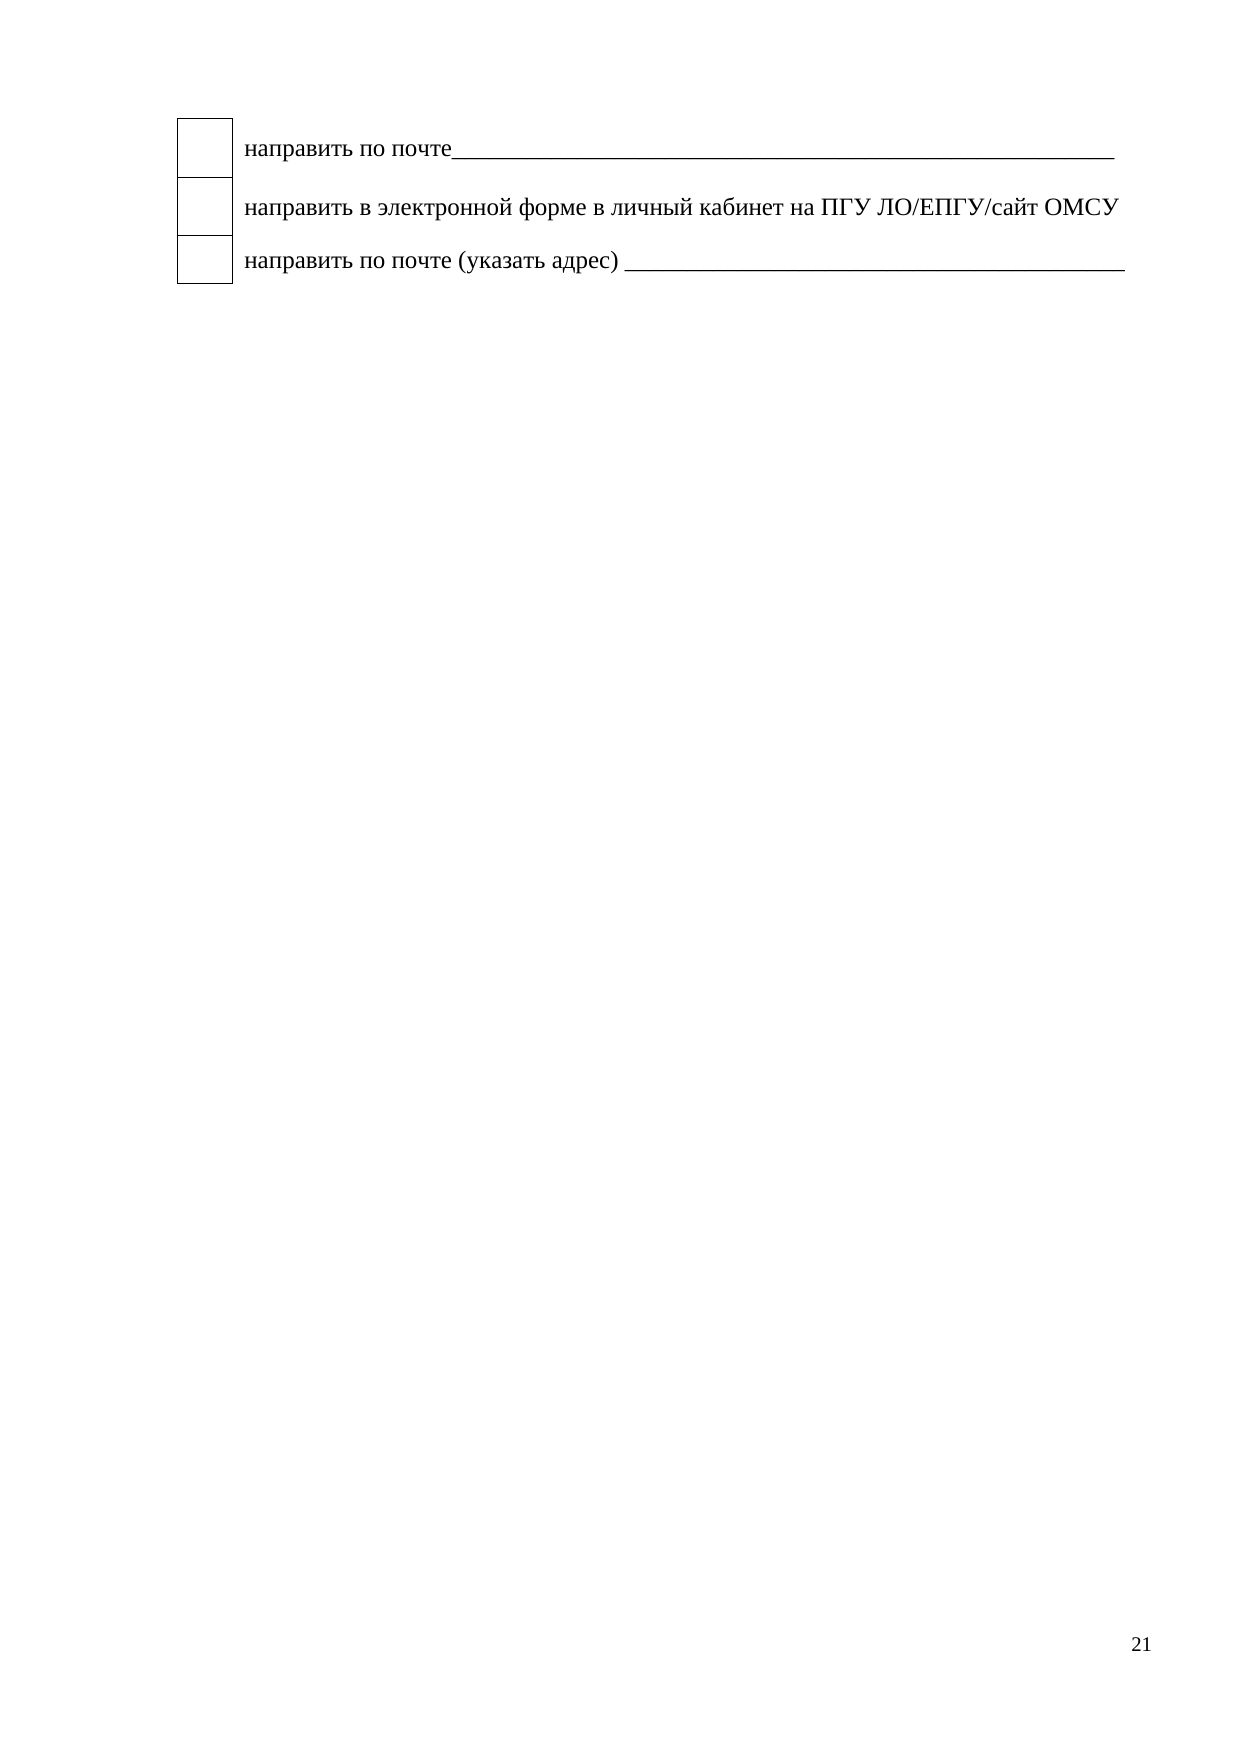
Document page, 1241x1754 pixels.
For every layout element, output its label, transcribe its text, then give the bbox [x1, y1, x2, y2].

table_cell [178, 236, 232, 283]
table_cell направить по почте_____________________________________________________ [233, 118, 1240, 177]
table_cell направить по почте (указать адрес) ________________________________________ [233, 235, 1240, 283]
table_cell [178, 119, 232, 177]
table_cell направить в электронной форме в личный кабинет на ПГУ ЛО/ЕПГУ/сайт ОМСУ [233, 177, 1240, 235]
table_cell [178, 178, 232, 235]
